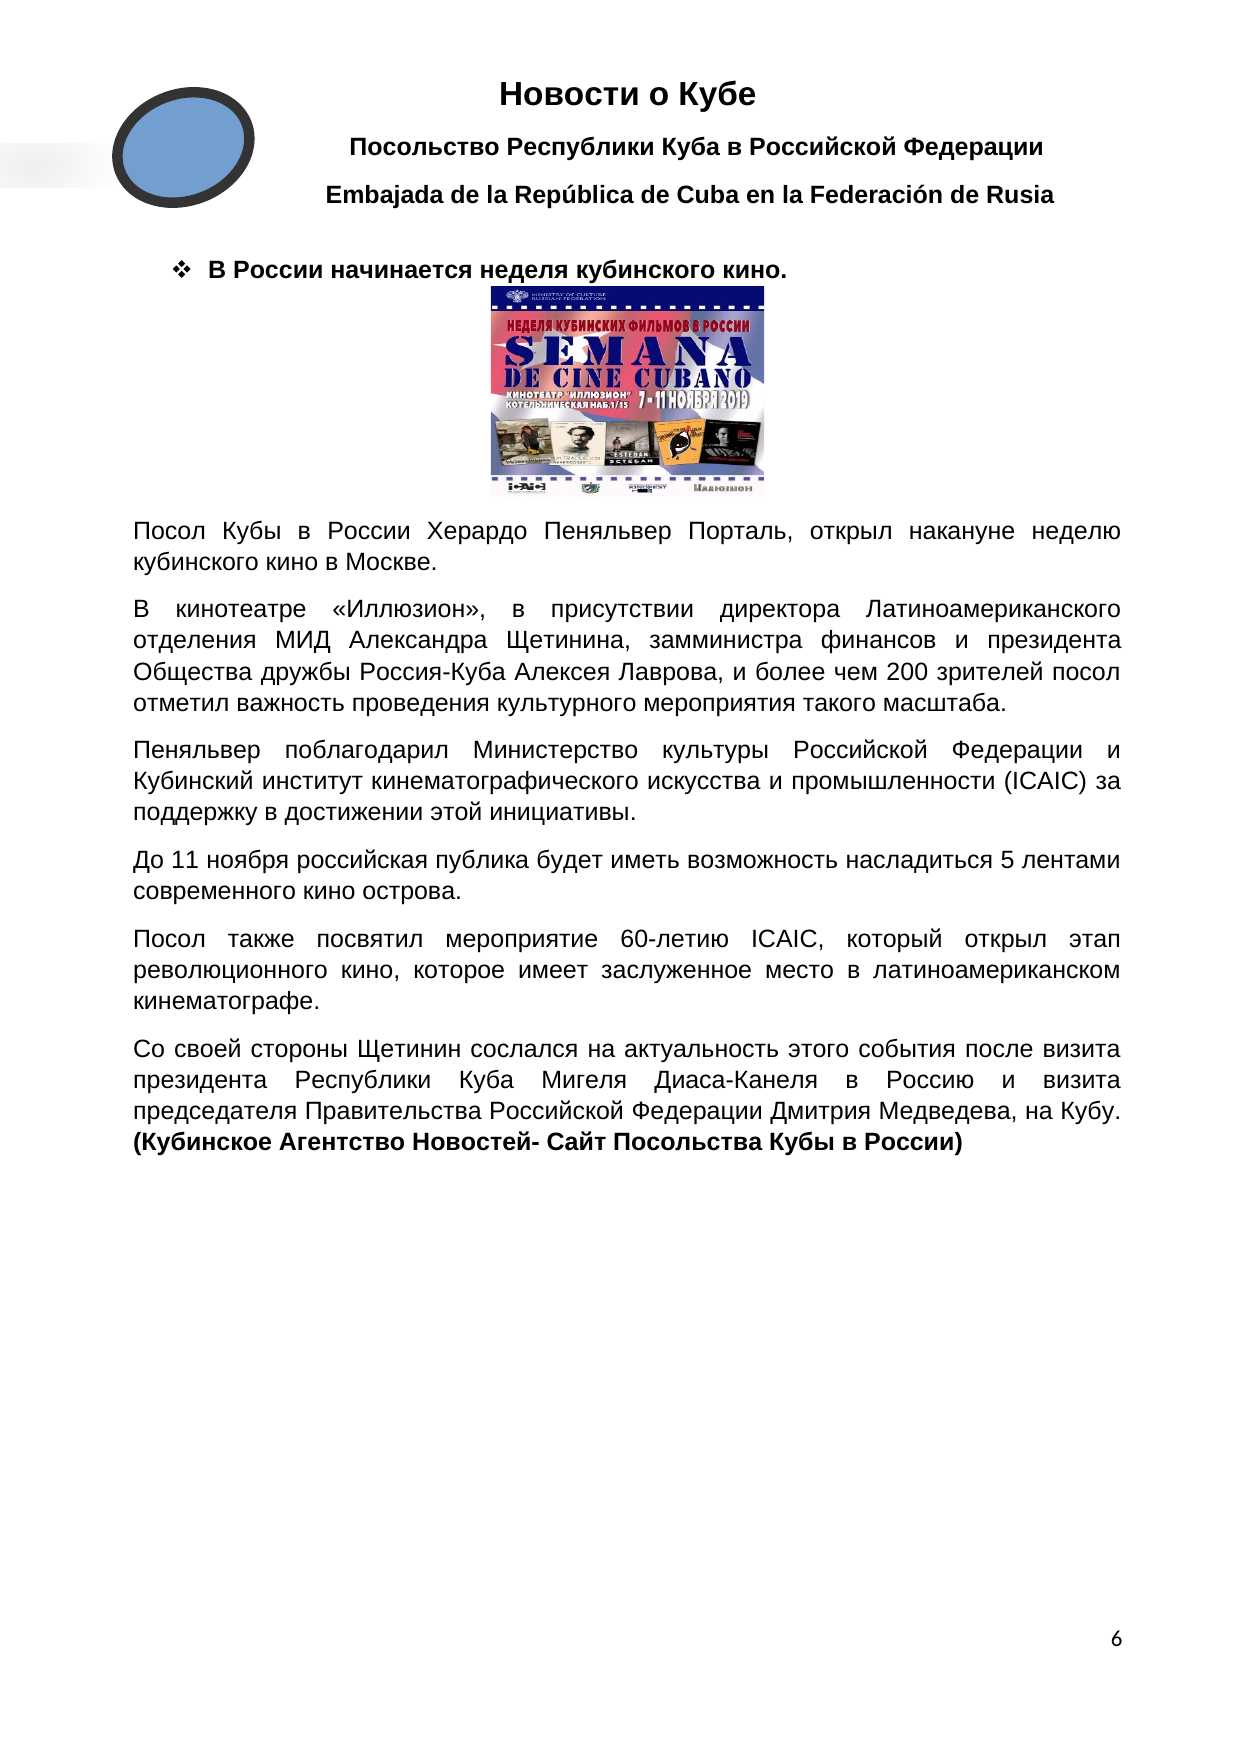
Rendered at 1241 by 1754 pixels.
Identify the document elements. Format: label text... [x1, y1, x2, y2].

text Со своей стороны Щетинин сослался на актуальность этого события после визита президента Республики Куба Мигеля Диаса-Канеля в Россию и визита председателя Правительства Российской Федерации Дмитрия Медведева, на Кубу. (Кубинское Агентство Новостей- Сайт Посольства Кубы в России) [133, 1033, 1122, 1155]
text Посол Кубы в России Херардо Пеняльвер Порталь, открыл накануне неделю кубинского кино в Москве. [133, 516, 1122, 575]
text До 11 ноября российская публика будет иметь возможность насладиться 5 лентами современного кино острова. [133, 845, 1122, 905]
text В кинотеатре «Иллюзион», в присутствии директора Латиноамериканского отделения МИД Александра Щетинина, замминистра финансов и президента Общества дружбы Россия-Куба Алексея Лаврова, и более чем 200 зрителей посол отметил важность проведения культурного мероприятия такого масштаба. [133, 594, 1122, 716]
subtitle В России начинается неделя кубинского кино. [170, 255, 1122, 284]
text Пеняльвер поблагодарил Министерство культуры Российской Федерации и Кубинский институт кинематографического искусства и промышленности (ICAIC) за поддержку в достижении этой инициативы. [133, 735, 1122, 826]
text Посол также посвятил мероприятие 60-летию ICAIC, который открыл этап революционного кино, которое имеет заслуженное место в латиноамериканском кинематографе. [133, 924, 1122, 1014]
picture [490, 286, 765, 497]
